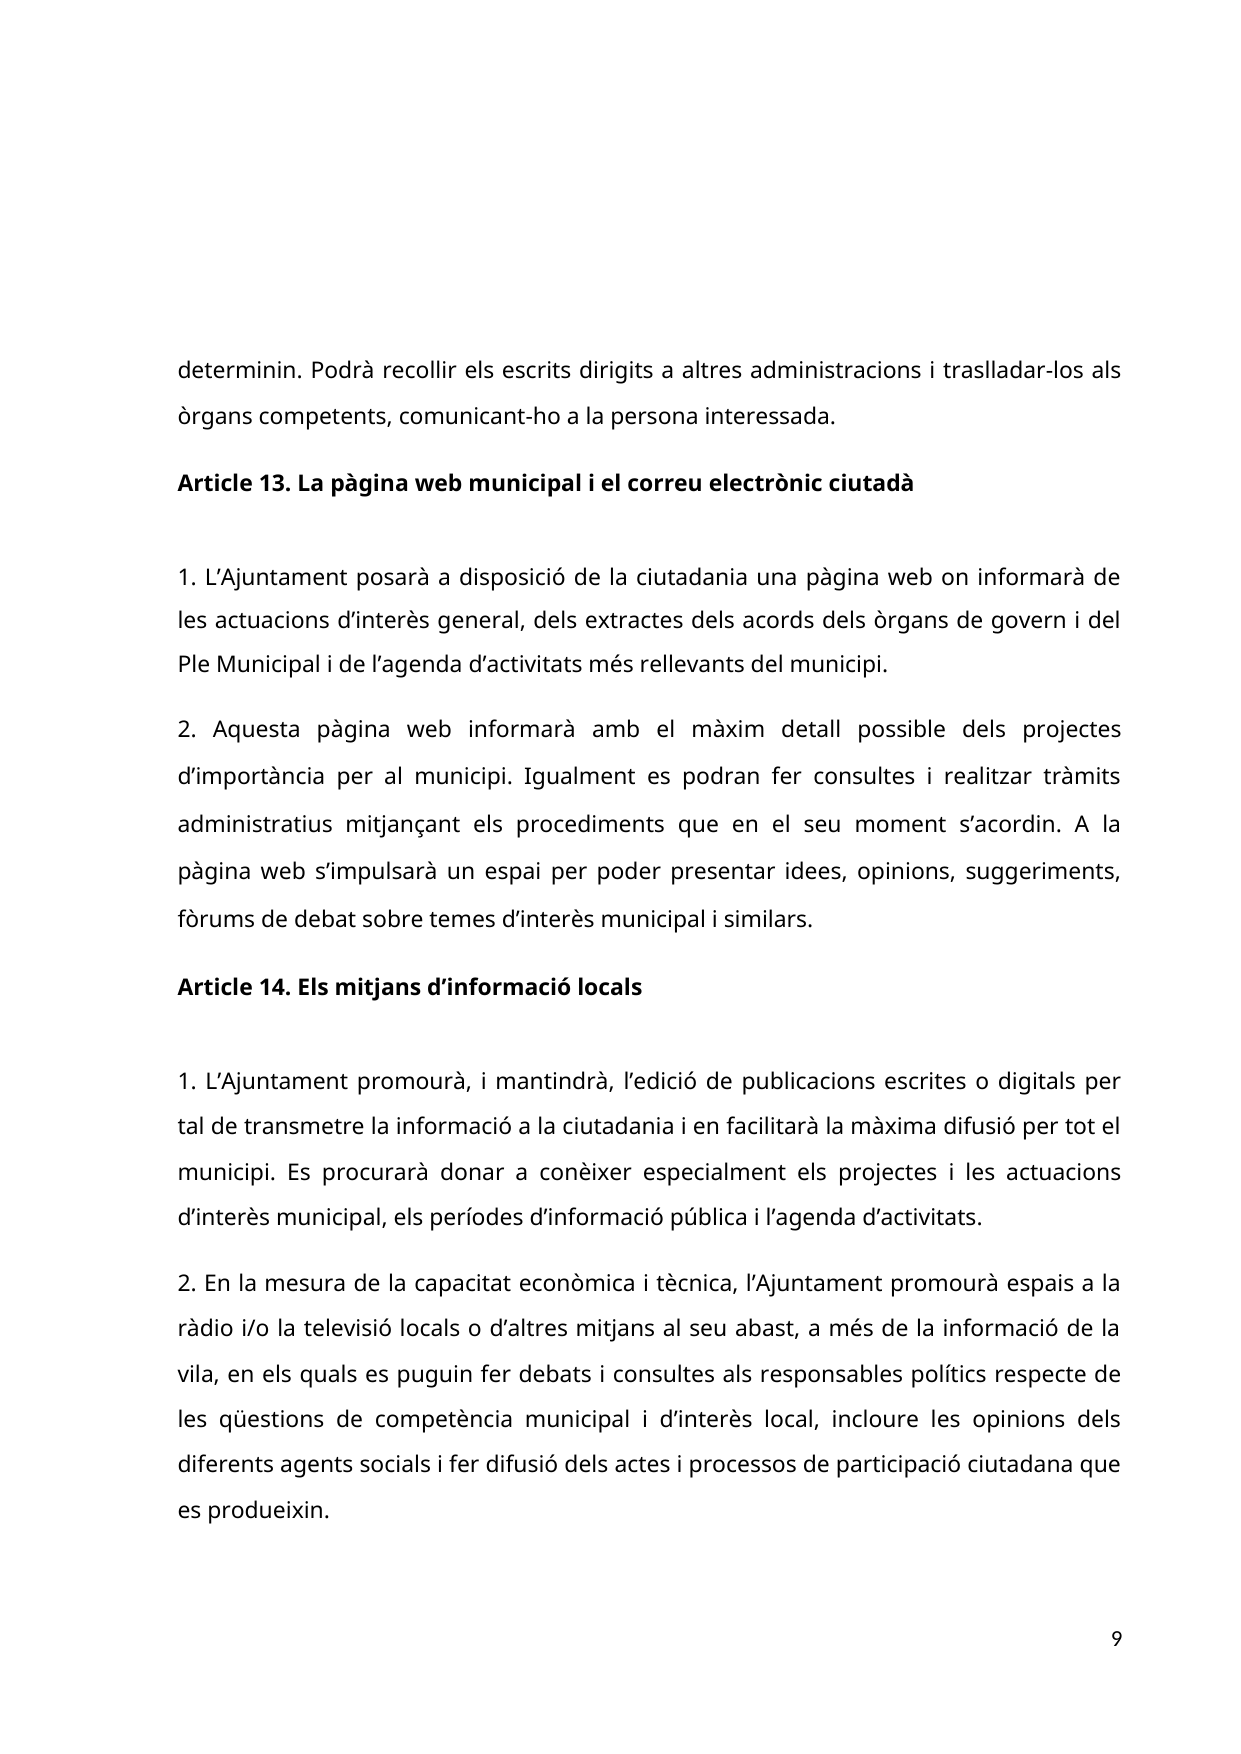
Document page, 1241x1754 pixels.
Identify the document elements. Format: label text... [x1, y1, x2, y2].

text 1. L’Ajuntament posarà a disposició de la ciutadania una pàgina web on informarà de les actuacions d’interès general, dels extractes dels acords dels òrgans de govern i del Ple Municipal i de l’agenda d’activitats més rellevants del municipi. [177, 561, 1122, 679]
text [177, 354, 1122, 431]
text Article 13. La pàgina web municipal i el correu electrònic ciutadà [177, 466, 1122, 498]
text 2. Aquesta pàgina web informarà amb el màxim detall possible dels projectes d’importància per al municipi. Igualment es podran fer consultes i realitzar tràmits administratius mitjançant els procediments que en el seu moment s’acordin. A la pàgina web s’impulsarà un espai per poder presentar idees, opinions, suggeriments, fòrums de debat sobre temes d’interès municipal i similars. [177, 713, 1122, 934]
text 2. En la mesura de la capacitat econòmica i tècnica, l’Ajuntament promourà espais a la ràdio i/o la televisió locals o d’altres mitjans al seu abast, a més de la informació de la vila, en els quals es puguin fer debats i consultes als responsables polítics respecte de les qüestions de competència municipal i d’interès local, incloure les opinions dels diferents agents socials i fer difusió dels actes i processos de participació ciutadana que es produeixin. [177, 1267, 1122, 1525]
text 1. L’Ajuntament promourà, i mantindrà, l’edició de publicacions escrites o digitals per tal de transmetre la informació a la ciutadania i en facilitarà la màxima difusió per tot el municipi. Es procurarà donar a conèixer especialment els projectes i les actuacions d’interès municipal, els períodes d’informació pública i l’agenda d’activitats. [177, 1065, 1122, 1232]
text Article 14. Els mitjans d’informació locals [177, 971, 1122, 1002]
